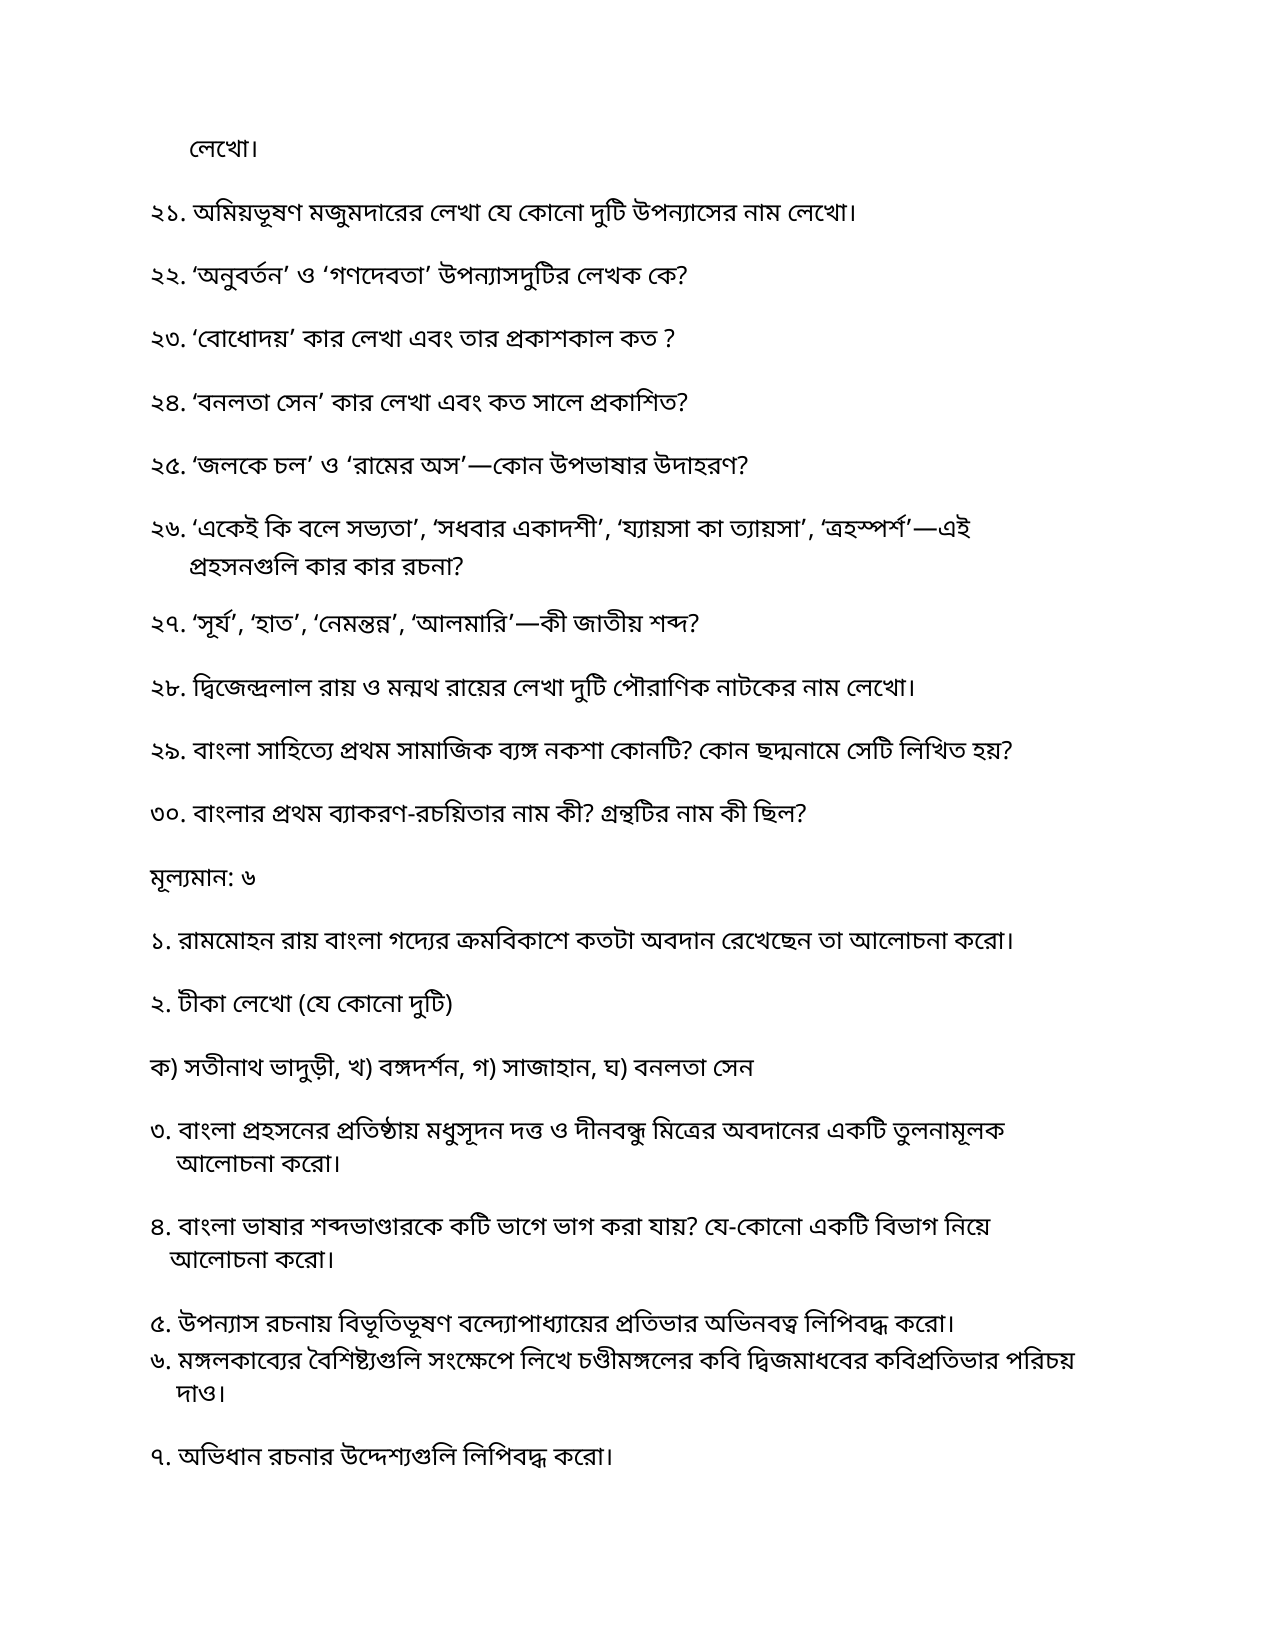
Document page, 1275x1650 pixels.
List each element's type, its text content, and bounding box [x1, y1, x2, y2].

text ২৩. ‘বোধোদয়’ কার লেখা এবং তার প্রকাশকাল কত ? [150, 321, 1125, 358]
text ২. টীকা লেখো (যে কোনো দুটি) [150, 986, 1125, 1023]
text লেখো। [150, 135, 1125, 168]
text দাও। [150, 1379, 1125, 1413]
text ৩০. বাংলার প্রথম ব্যাকরণ-রচয়িতার নাম কী? গ্রন্থটির নাম কী ছিল? [150, 796, 1125, 833]
text ২১. অমিয়ভূষণ মজুমদারের লেখা যে কোনো দুটি উপন্যাসের নাম লেখো। [150, 194, 1125, 231]
text ২৭. ‘সূর্য’, ‘হাত’, ‘নেমন্তন্ন’, ‘আলমারি’—কী জাতীয় শব্দ? [150, 606, 1125, 643]
text ২৪. ‘বনলতা সেন’ কার লেখা এবং কত সালে প্রকাশিত? [150, 384, 1125, 421]
text ক) সতীনাথ ভাদুড়ী, খ) বঙ্গদর্শন, গ) সাজাহান, ঘ) বনলতা সেন [150, 1049, 1125, 1086]
text আলোচনা করো। [150, 1149, 1125, 1183]
text ২৮. দ্বিজেন্দ্রলাল রায় ও মন্মথ রায়ের লেখা দুটি পৌরাণিক নাটকের নাম লেখো। [150, 669, 1125, 706]
text আলোচনা করো। [150, 1246, 1125, 1279]
text ৬. মঙ্গলকাব্যের বৈশিষ্ট্যগুলি সংক্ষেপে লিখে চণ্ডীমঙ্গলের কবি দ্বিজমাধবের কবিপ্রতিভার পরিচয় [150, 1342, 1125, 1379]
text প্রহসনগুলি কার কার রচনা? [150, 548, 1125, 585]
text ৭. অভিধান রচনার উদ্দেশ্যগুলি লিপিবদ্ধ করো। [150, 1439, 1125, 1476]
text ৫. উপন্যাস রচনায় বিভূতিভূষণ বন্দ্যোপাধ্যায়ের প্রতিভার অভিনবত্ব লিপিবদ্ধ করো। [150, 1306, 1125, 1342]
text ২২. ‘অনুবর্তন’ ও ‘গণদেবতা’ উপন্যাসদুটির লেখক কে? [150, 258, 1125, 295]
text ৩. বাংলা প্রহসনের প্রতিষ্ঠায় মধুসূদন দত্ত ও দীনবন্ধু মিত্রের অবদানের একটি তুলনামূলক [150, 1113, 1125, 1149]
text ২৫. ‘জলকে চল’ ও ‘রামের অস’—কোন উপভাষার উদাহরণ? [150, 448, 1125, 485]
text ১. রামমোহন রায় বাংলা গদ্যের ক্রমবিকাশে কতটা অবদান রেখেছেন তা আলোচনা করো। [150, 923, 1125, 959]
text মূল্যমান: ৬ [150, 859, 1125, 896]
text ৪. বাংলা ভাষার শব্দভাণ্ডারকে কটি ভাগে ভাগ করা যায়? যে-কোনো একটি বিভাগ নিয়ে [150, 1209, 1125, 1246]
text ২৬. ‘একেই কি বলে সভ্যতা’, ‘সধবার একাদশী’, ‘য্যায়সা কা ত্যায়সা’, ‘ত্রহস্পর্শ’—এই [150, 511, 1125, 548]
text ২৯. বাংলা সাহিত্যে প্রথম সামাজিক ব্যঙ্গ নকশা কোনটি? কোন ছদ্মনামে সেটি লিখিত হয়? [150, 733, 1125, 769]
